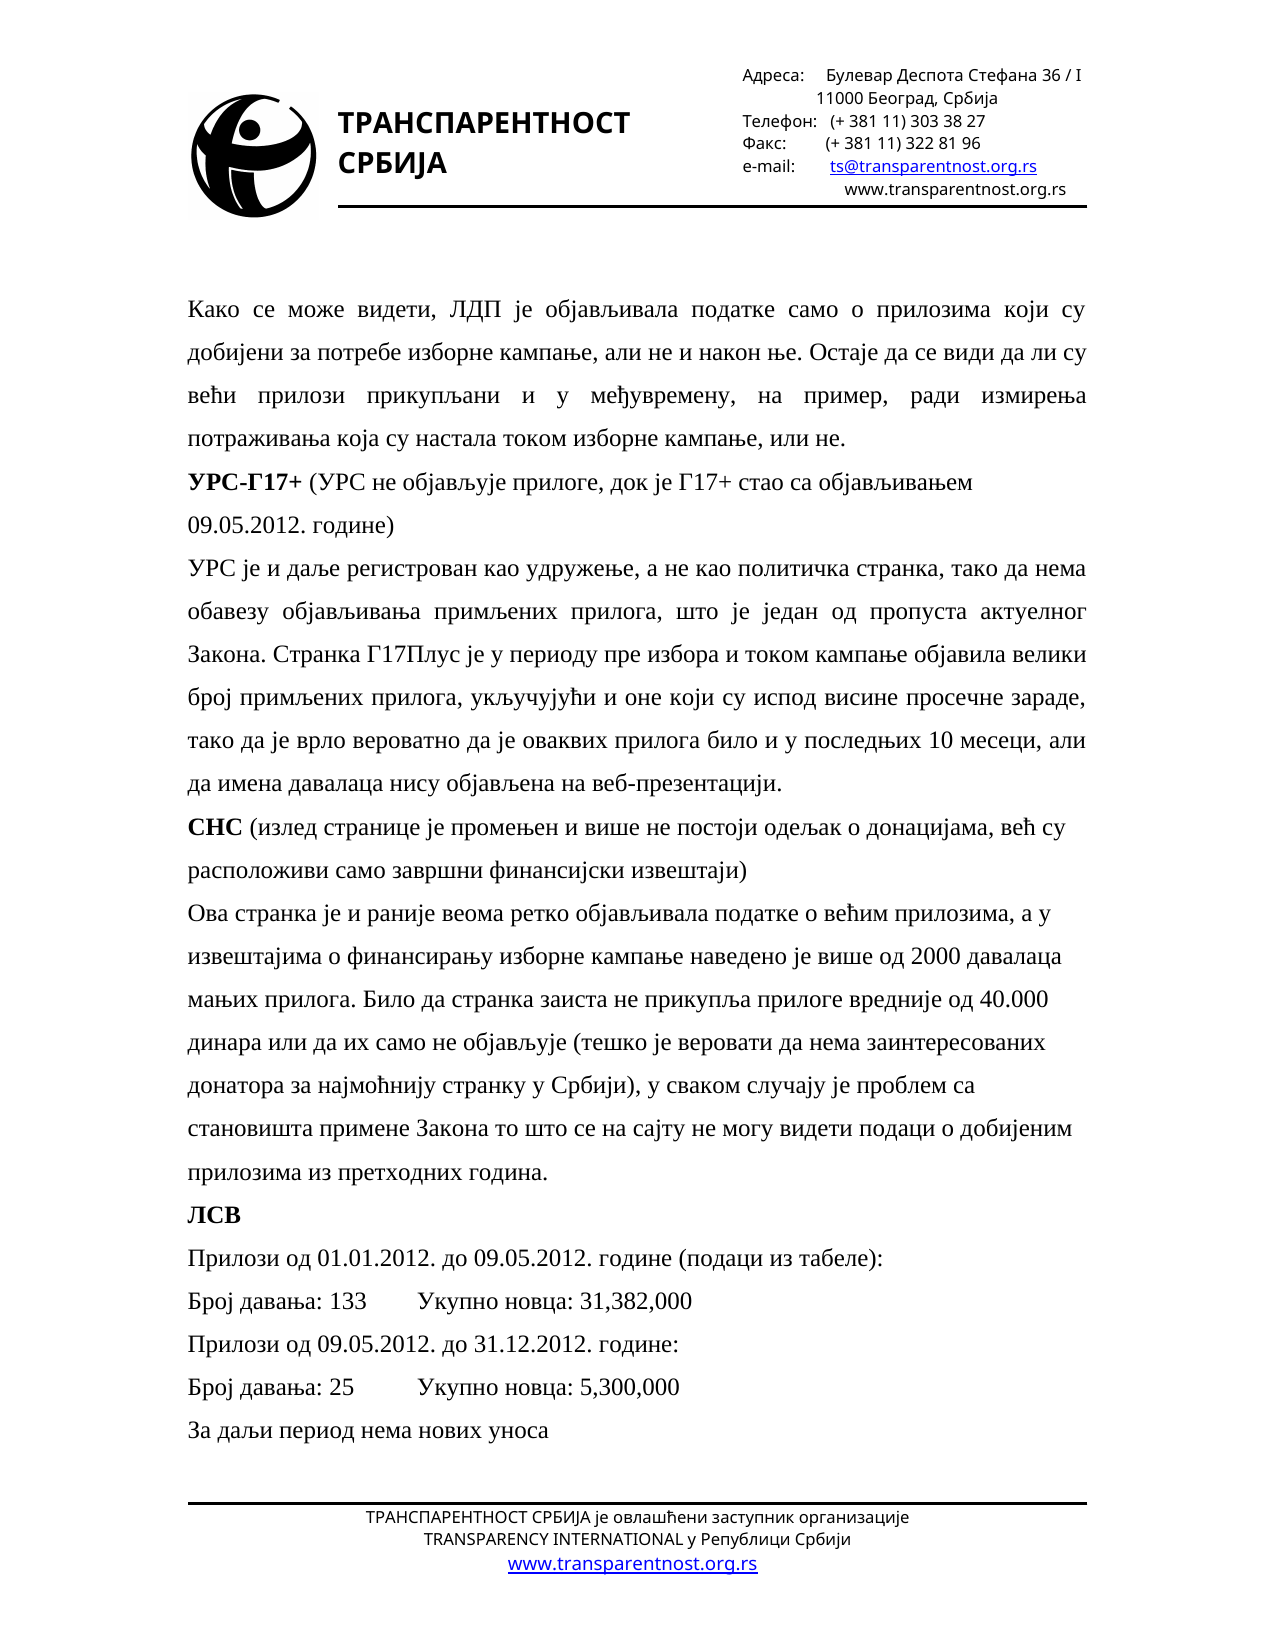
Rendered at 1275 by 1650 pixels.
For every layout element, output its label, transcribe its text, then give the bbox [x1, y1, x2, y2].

text ЛСВ [187, 1200, 1087, 1228]
text СНС (излед странице је промењен и више не постоји одељак о донацијама, већ су расположиви само завршни финансијски извештаји) [187, 812, 1087, 883]
text За даљи период нема нових уноса [187, 1415, 1087, 1444]
text УРС-Г17+ (УРС не објављује прилоге, док је Г17+ стао са објављивањем 09.05.2012. године) [187, 467, 1087, 538]
picture [187, 92, 319, 220]
text Ова странка је и раније веома ретко објављивала податке о већим прилозима, а у извештајима о финансирању изборне кампање наведено је више од 2000 давалаца мањих прилога. Било да странка заиста не прикупља прилоге вредније од 40.000 динара или да их само не објављује (тешко је веровати да нема заинтересованих донатора за најмоћнију странку у Србији), у сваком случају је проблем са становишта примене Закона то што се на сајту не могу видети подаци о добијеним прилозима из претходних година. [187, 898, 1087, 1185]
text Прилози од 01.01.2012. до 09.05.2012. године (подаци из табеле): [187, 1243, 1087, 1272]
text Прилози од 09.05.2012. до 31.12.2012. године: [187, 1329, 1087, 1358]
text Број давања: 133 Укупно новца: 31,382,000 [187, 1286, 1087, 1315]
text Како се може видети, ЛДП је објављивала податке само о прилозима који су добијени за потребе изборне кампање, али не и након ње. Остаје да се види да ли су већи прилози прикупљани и у међувремену, на пример, ради измирења потраживања која су настала током изборне кампање, или не. [187, 294, 1087, 452]
text УРС је и даље регистрован као удружење, а не као политичка странка, тако да нема обавезу објављивања примљених прилога, што је један од пропуста актуелног Закона. Странка Г17Плус је у периоду пре избора и током кампање објавила велики број примљених прилога, укључујући и оне који су испод висине просечне зараде, тако да је врло вероватно да је оваквих прилога било и у последњих 10 месеци, али да имена давалаца нису објављена на веб-презентацији. [187, 553, 1087, 797]
text Број давања: 25 Укупно новца: 5,300,000 [187, 1372, 1087, 1401]
